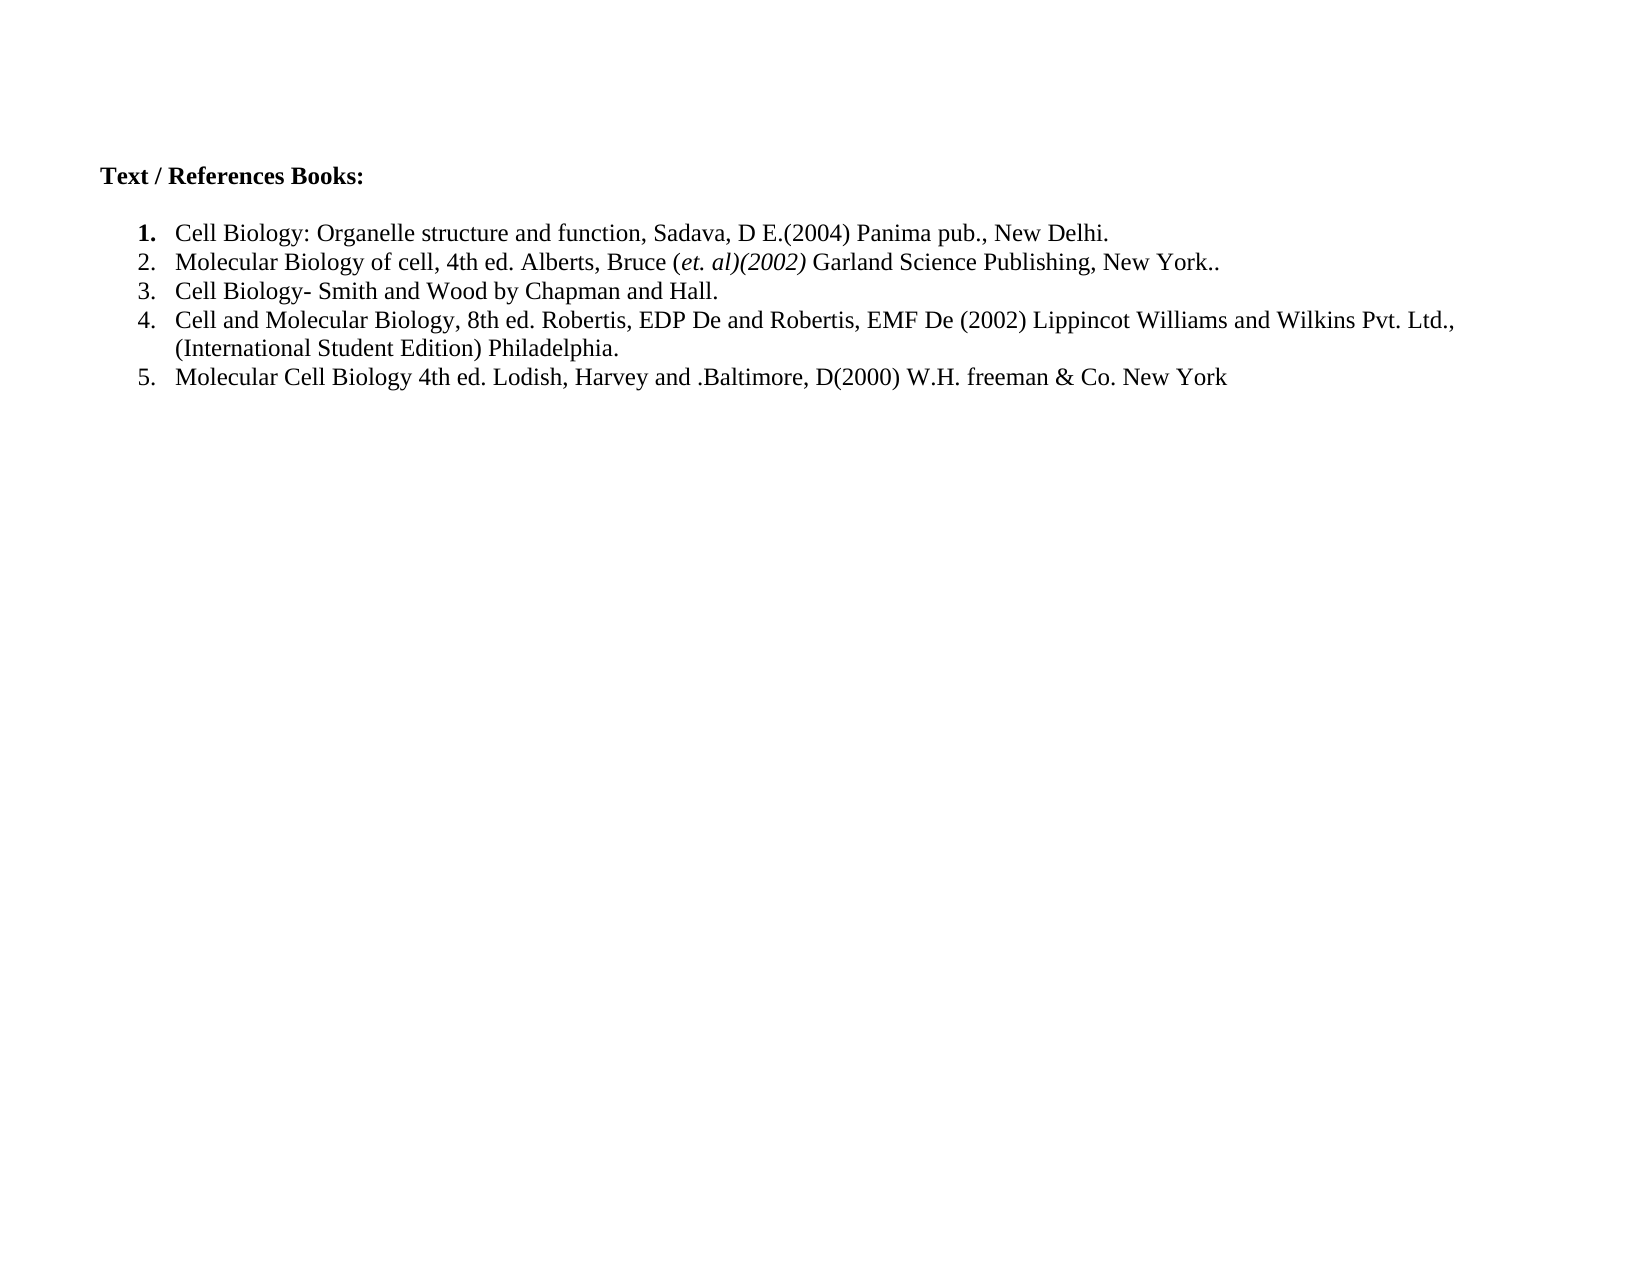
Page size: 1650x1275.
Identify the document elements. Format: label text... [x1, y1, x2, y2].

list Cell Biology- Smith and Wood by Chapman and Hall. [137, 276, 1548, 305]
list Molecular Biology of cell, 4th ed. Alberts, Bruce (et. al)(2002) Garland Science Publishing, New York.. [137, 247, 1548, 276]
list Cell and Molecular Biology, 8th ed. Robertis, EDP De and Robertis, EMF De (2002) Lippincot Williams and Wilkins Pvt. Ltd.,(International Student Edition) Philadelphia. [137, 305, 1548, 362]
list Cell Biology: Organelle structure and function, Sadava, D E.(2004) Panima pub., New Delhi. [137, 218, 1548, 247]
text Text / References Books: [100, 161, 1548, 190]
list Molecular Cell Biology 4th ed. Lodish, Harvey and .Baltimore, D(2000) W.H. freeman & Co. New York [137, 362, 1548, 391]
